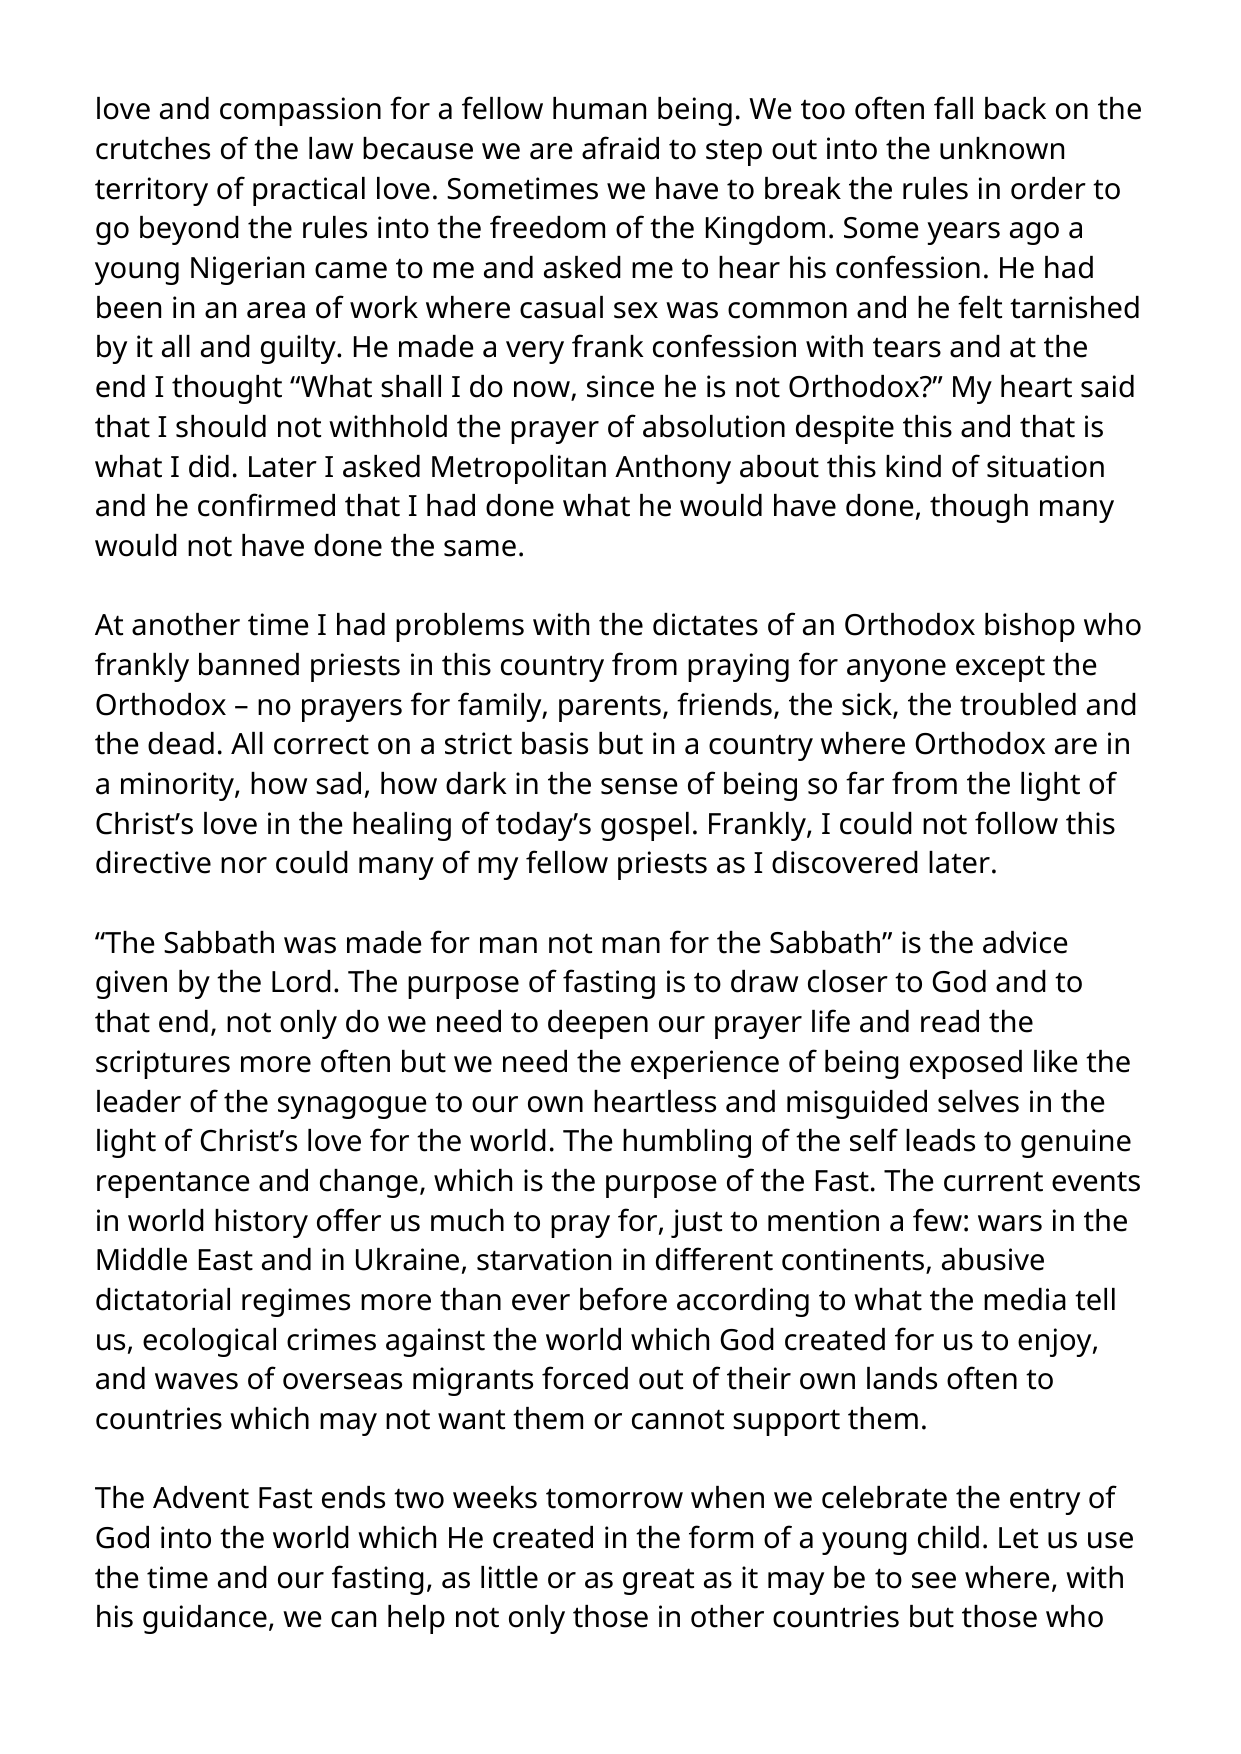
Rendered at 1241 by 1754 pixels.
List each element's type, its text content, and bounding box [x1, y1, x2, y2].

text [94, 1478, 1146, 1636]
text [94, 89, 1146, 565]
text At another time I had problems with the dictates of an Orthodox bishop who frankly banned priests in this country from praying for anyone except the Orthodox – no prayers for family, parents, friends, the sick, the troubled and the dead. All correct on a strict basis but in a country where Orthodox are in a minority, how sad, how dark in the sense of being so far from the light of Christ’s love in the healing of today’s gospel. Frankly, I could not follow this directive nor could many of my fellow priests as I discovered later. [94, 604, 1146, 882]
text “The Sabbath was made for man not man for the Sabbath” is the advice given by the Lord. The purpose of fasting is to draw closer to God and to that end, not only do we need to deepen our prayer life and read the scriptures more often but we need the experience of being exposed like the leader of the synagogue to our own heartless and misguided selves in the light of Christ’s love for the world. The humbling of the self leads to genuine repentance and change, which is the purpose of the Fast. The current events in world history offer us much to pray for, just to mention a few: wars in the Middle East and in Ukraine, starvation in different continents, abusive dictatorial regimes more than ever before according to what the media tell us, ecological crimes against the world which God created for us to enjoy, and waves of overseas migrants forced out of their own lands often to countries which may not want them or cannot support them. [94, 922, 1146, 1438]
